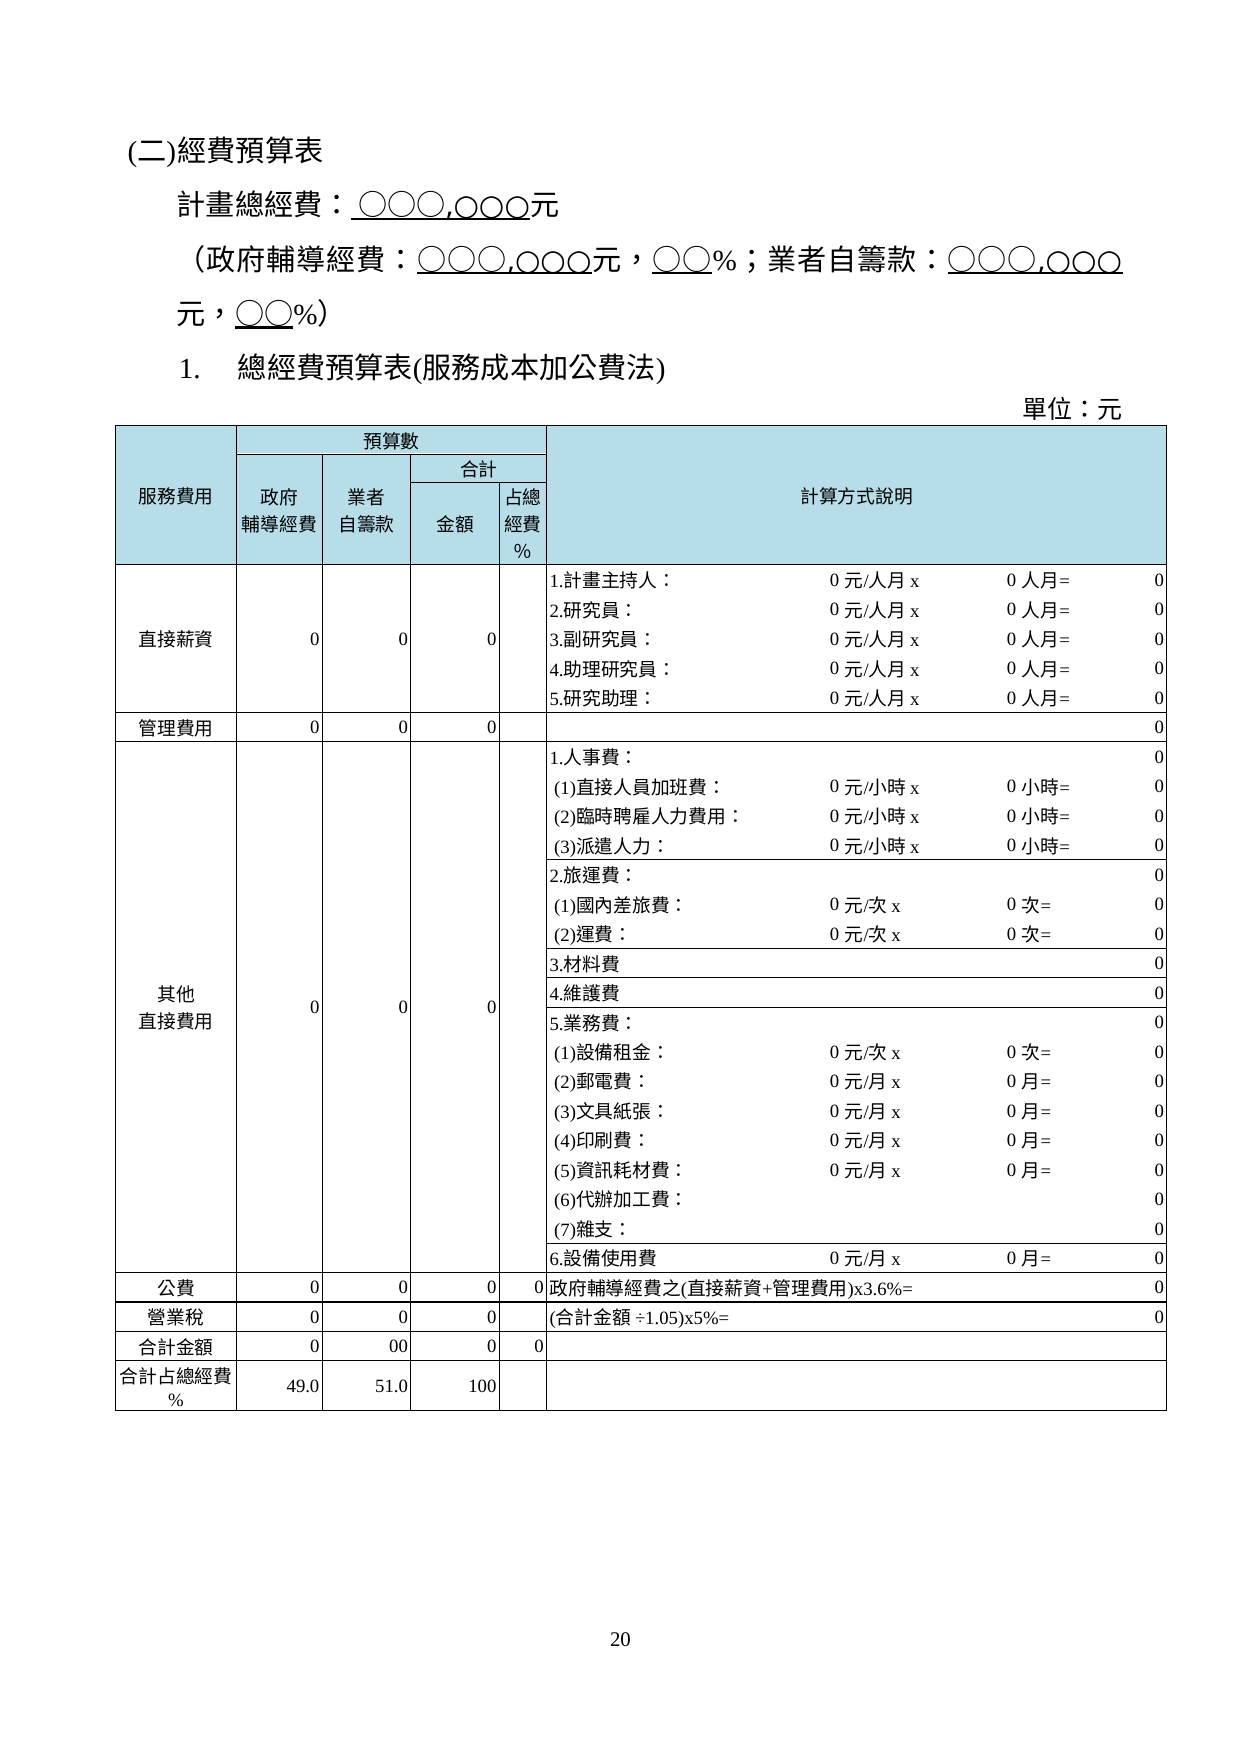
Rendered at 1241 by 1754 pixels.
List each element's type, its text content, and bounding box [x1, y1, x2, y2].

table_cell 月= [1019, 1095, 1078, 1124]
table_cell 6.設備使用費 [547, 1244, 753, 1272]
table_cell 0 [411, 1303, 499, 1331]
table_cell 元/月x [842, 1095, 930, 1124]
table_cell 0 [1078, 978, 1166, 1007]
table_cell 金額 [411, 483, 499, 564]
table_cell 0 [930, 918, 1019, 948]
table_cell 人月= [1019, 653, 1078, 682]
table_cell 政府輔導經費之(直接薪資+管理費用)x3.6%= [547, 1273, 1078, 1301]
table_cell 元/人月x [842, 623, 930, 653]
table_cell 5.業務費： [547, 1008, 1078, 1036]
table_cell 1.計畫主持人： [547, 565, 753, 594]
table_cell 月= [1019, 1125, 1078, 1154]
table_cell (1)設備租金： [547, 1036, 753, 1066]
table_cell 合計金額 [116, 1332, 236, 1360]
table_cell 其他 直接費用 [116, 742, 236, 1272]
table_cell 0 [1078, 1184, 1166, 1213]
text 計畫總經費： ○○○,○○○元 [176, 172, 1122, 227]
table_cell 0 [930, 623, 1019, 653]
table_cell (4)印刷費： [547, 1125, 753, 1154]
table_cell [500, 1361, 546, 1410]
table_cell 0 [1078, 713, 1166, 741]
table_cell 0 [1078, 889, 1166, 918]
table_cell (5)資訊耗材費： [547, 1154, 753, 1183]
table_cell 0 [237, 713, 322, 741]
table_cell 0 [1078, 742, 1166, 771]
table_cell 人月= [1019, 623, 1078, 653]
table_cell (2)郵電費： [547, 1066, 753, 1095]
table_cell 元/月x [842, 1125, 930, 1154]
table_cell 0 [930, 1244, 1019, 1272]
table_cell 人月= [1019, 565, 1078, 594]
table_header 預算數 [237, 426, 546, 453]
table_cell 0 [1078, 623, 1166, 653]
table_cell 0 [411, 1332, 499, 1360]
table_cell 0 [237, 1303, 322, 1331]
table_cell 0 [753, 565, 842, 594]
table_cell 0 [753, 800, 842, 830]
table_cell 人月= [1019, 594, 1078, 623]
table_cell 0 [930, 889, 1019, 918]
table_cell 0 [753, 1095, 842, 1124]
table_cell 0 [323, 1273, 410, 1301]
table_cell 元/人月x [842, 565, 930, 594]
table_cell 元/小時x [842, 800, 930, 830]
table_cell 元/次x [842, 889, 930, 918]
table_cell 人月= [1019, 682, 1078, 712]
table_cell 0 [930, 830, 1019, 859]
table_cell 0 [930, 565, 1019, 594]
table_cell 0 [1078, 949, 1166, 977]
table_cell 0 [323, 713, 410, 741]
table_cell 3.副研究員： [547, 623, 753, 653]
table_cell 0 [753, 1154, 842, 1183]
table_cell 0 [237, 1273, 322, 1301]
table_cell 0 [323, 1303, 410, 1331]
table_cell 小時= [1019, 771, 1078, 800]
table_cell 政府 輔導經費 [237, 455, 322, 564]
table_cell (2)運費： [547, 918, 753, 948]
table_cell 00 [323, 1332, 410, 1360]
table_cell 月= [1019, 1244, 1078, 1272]
table_cell 次= [1019, 889, 1078, 918]
table_cell 元/月x [842, 1244, 930, 1272]
table_cell [500, 565, 546, 712]
table_cell (3)文具紙張： [547, 1095, 753, 1124]
table_cell 0 [1078, 918, 1166, 948]
table_cell 2.旅運費： [547, 860, 1078, 889]
table_cell 0 [753, 1066, 842, 1095]
table_cell 0 [753, 771, 842, 800]
table_cell 49.0 [237, 1361, 322, 1410]
table_cell 元/月x [842, 1066, 930, 1095]
table_cell [547, 1332, 1166, 1360]
table_cell [547, 713, 1078, 741]
table_cell 0 [930, 653, 1019, 682]
table_cell (合計金額 ÷1.05)x5%= [547, 1303, 1078, 1331]
table_cell 公費 [116, 1273, 236, 1301]
table_cell 0 [930, 1095, 1019, 1124]
table_cell 月= [1019, 1066, 1078, 1095]
table_cell 0 [930, 1036, 1019, 1066]
table_cell 0 [411, 1273, 499, 1301]
table_cell 0 [411, 713, 499, 741]
table_cell 元/人月x [842, 594, 930, 623]
table_header 計算方式說明 [547, 426, 1166, 564]
table_cell (1)直接人員加班費： [547, 771, 753, 800]
table_cell 0 [930, 1125, 1019, 1154]
table_cell 0 [753, 889, 842, 918]
table_cell 1.人事費： [547, 742, 1078, 771]
table_cell 元/小時x [842, 771, 930, 800]
table_cell 0 [753, 594, 842, 623]
table_cell 次= [1019, 918, 1078, 948]
table_cell 0 [753, 653, 842, 682]
table_cell 0 [930, 1066, 1019, 1095]
table_cell 合計 [411, 455, 546, 482]
table_cell 小時= [1019, 800, 1078, 830]
table_cell [500, 713, 546, 741]
table_cell 元/月x [842, 1154, 930, 1183]
table_cell 5.研究助理： [547, 682, 753, 712]
table_cell 0 [500, 1273, 546, 1301]
table_cell 占總 經費 ％ [500, 483, 546, 564]
table_header 服務費用 [116, 426, 236, 564]
text 單位：元 [118, 389, 1122, 425]
table_cell 0 [411, 565, 499, 712]
table_cell 0 [1078, 1095, 1166, 1124]
table_cell 0 [237, 565, 322, 712]
table_cell 0 [1078, 1303, 1166, 1331]
table_cell 直接薪資 [116, 565, 236, 712]
table_cell 51.0 [323, 1361, 410, 1410]
table_cell 0 [323, 742, 410, 1272]
table_cell 0 [1078, 653, 1166, 682]
table_cell 小時= [1019, 830, 1078, 859]
table_cell [500, 742, 546, 1272]
table_cell 0 [1078, 594, 1166, 623]
table_cell 業者 自籌款 [323, 455, 410, 564]
table_cell 0 [237, 742, 322, 1272]
table_cell 0 [237, 1332, 322, 1360]
list 總經費預算表(服務成本加公費法) [178, 335, 1122, 389]
table_cell 0 [930, 1154, 1019, 1183]
table_cell 0 [753, 1244, 842, 1272]
table_cell 100 [411, 1361, 499, 1410]
table_cell 0 [1078, 771, 1166, 800]
table_cell 次= [1019, 1036, 1078, 1066]
table_cell 0 [753, 1036, 842, 1066]
table_cell [500, 1303, 546, 1331]
table_cell 4.助理研究員： [547, 653, 753, 682]
table_cell 4.維護費 [547, 978, 1078, 1007]
table_cell 0 [753, 830, 842, 859]
table_cell 0 [1078, 1066, 1166, 1095]
table_cell 3.材料費 [547, 949, 1078, 977]
table_cell 0 [1078, 1154, 1166, 1183]
table_cell (6)代辦加工費： [547, 1184, 1078, 1213]
table_cell 0 [753, 1125, 842, 1154]
table_cell 0 [1078, 830, 1166, 859]
table_cell 元/小時x [842, 830, 930, 859]
table_cell 管理費用 [116, 713, 236, 741]
table_cell (3)派遣人力： [547, 830, 753, 859]
table_cell 合計占總經費% [116, 1361, 236, 1410]
table_cell 0 [753, 682, 842, 712]
table_cell 0 [753, 623, 842, 653]
table_cell 0 [1078, 1125, 1166, 1154]
table_cell 月= [1019, 1154, 1078, 1183]
table_cell 0 [1078, 1213, 1166, 1242]
table_cell 0 [1078, 800, 1166, 830]
table_cell 0 [930, 682, 1019, 712]
table_cell [547, 1361, 1166, 1410]
table_cell 2.研究員： [547, 594, 753, 623]
table_cell 0 [500, 1332, 546, 1360]
table_cell 元/人月x [842, 653, 930, 682]
table_cell 元/人月x [842, 682, 930, 712]
table_cell 元/次x [842, 918, 930, 948]
table_cell (1)國內差旅費： [547, 889, 753, 918]
table_cell 0 [1078, 682, 1166, 712]
table_cell 營業稅 [116, 1303, 236, 1331]
table_cell 0 [411, 742, 499, 1272]
table_cell 0 [1078, 860, 1166, 889]
table_cell 0 [1078, 1273, 1166, 1301]
table_cell 元/次x [842, 1036, 930, 1066]
table_cell 0 [1078, 565, 1166, 594]
table_cell 0 [930, 800, 1019, 830]
table_cell 0 [930, 771, 1019, 800]
table_cell 0 [1078, 1036, 1166, 1066]
table_cell 0 [1078, 1244, 1166, 1272]
table_cell 0 [1078, 1008, 1166, 1036]
table_cell 0 [753, 918, 842, 948]
table_cell 0 [930, 594, 1019, 623]
table_cell 0 [323, 565, 410, 712]
text （政府輔導經費：○○○,○○○元，○○%；業者自籌款：○○○,○○○元，○○%） [176, 227, 1122, 335]
table_cell (7)雜支： [547, 1213, 1078, 1242]
table_cell (2)臨時聘雇人力費用： [547, 800, 753, 830]
list 經費預算表 [127, 118, 1122, 172]
